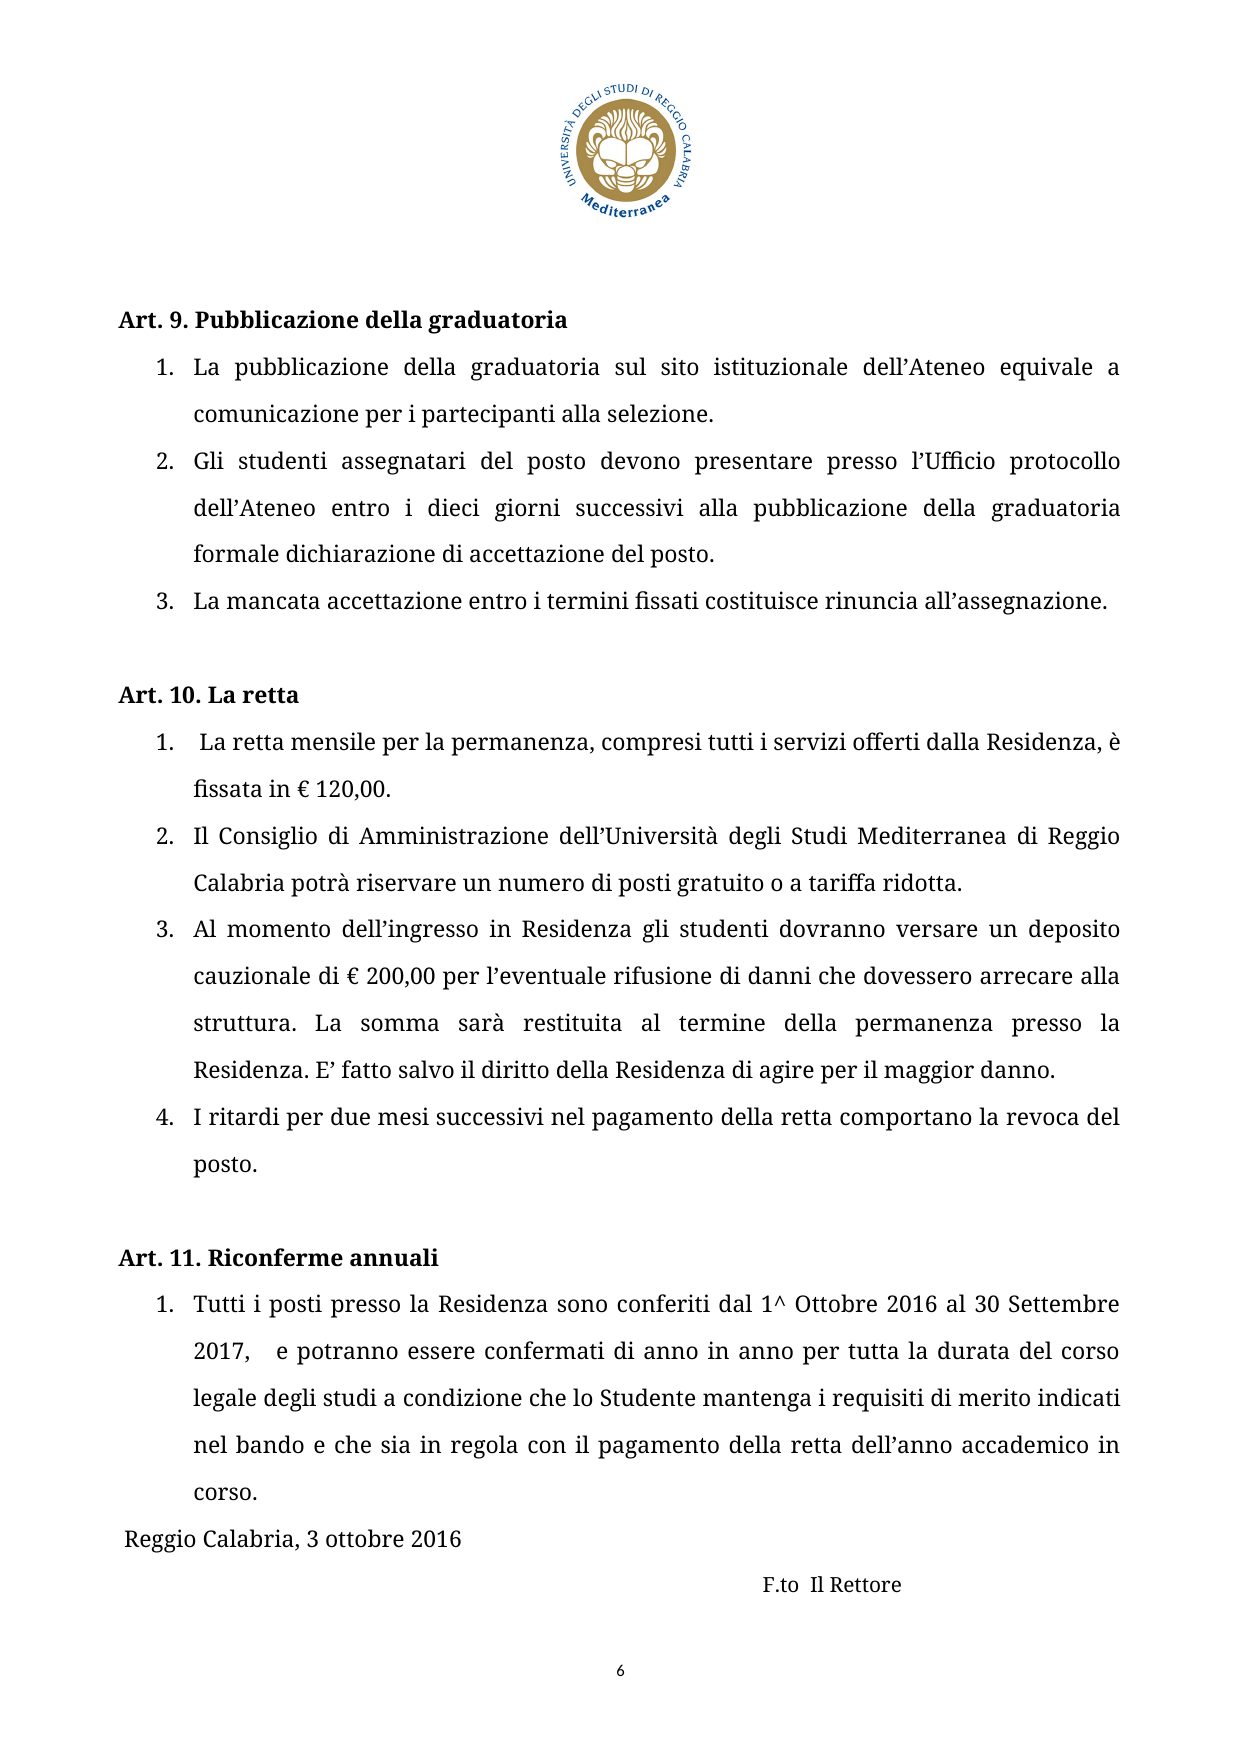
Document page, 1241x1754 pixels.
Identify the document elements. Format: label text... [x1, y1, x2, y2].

list I ritardi per due mesi successivi nel pagamento della retta comportano la revoca del posto. [156, 1101, 1122, 1179]
list Al momento dell’ingresso in Residenza gli studenti dovranno versare un deposito cauzionale di € 200,00 per l’eventuale rifusione di danni che dovessero arrecare alla struttura. La somma sarà restituita al termine della permanenza presso la Residenza. E’ fatto salvo il diritto della Residenza di agire per il maggior danno. [156, 913, 1122, 1085]
text Art. 9. Pubblicazione della graduatoria [118, 304, 1122, 335]
list Tutti i posti presso la Residenza sono conferiti dal 1^ Ottobre 2016 al 30 Settembre 2017, e potranno essere confermati di anno in anno per tutta la durata del corso legale degli studi a condizione che lo Studente mantenga i requisiti di merito indicati nel bando e che sia in regola con il pagamento della retta dell’anno accademico in corso. [156, 1288, 1122, 1507]
list La retta mensile per la permanenza, compresi tutti i servizi offerti dalla Residenza, è fissata in € 120,00. [156, 726, 1122, 804]
text F.to Il Rettore [118, 1570, 1122, 1598]
text Reggio Calabria, 3 ottobre 2016 [118, 1523, 1122, 1554]
text Art. 11. Riconferme annuali [118, 1242, 1122, 1273]
text Art. 10. La retta [118, 679, 1122, 710]
list La mancata accettazione entro i termini fissati costituisce rinuncia all’assegnazione. [156, 585, 1122, 617]
list Gli studenti assegnatari del posto devono presentare presso l’Ufficio protocollo dell’Ateneo entro i dieci giorni successivi alla pubblicazione della graduatoria formale dichiarazione di accettazione del posto. [156, 445, 1122, 570]
picture [495, 73, 745, 229]
list La pubblicazione della graduatoria sul sito istituzionale dell’Ateneo equivale a comunicazione per i partecipanti alla selezione. [156, 351, 1122, 429]
list Il Consiglio di Amministrazione dell’Università degli Studi Mediterranea di Reggio Calabria potrà riservare un numero di posti gratuito o a tariffa ridotta. [156, 820, 1122, 898]
